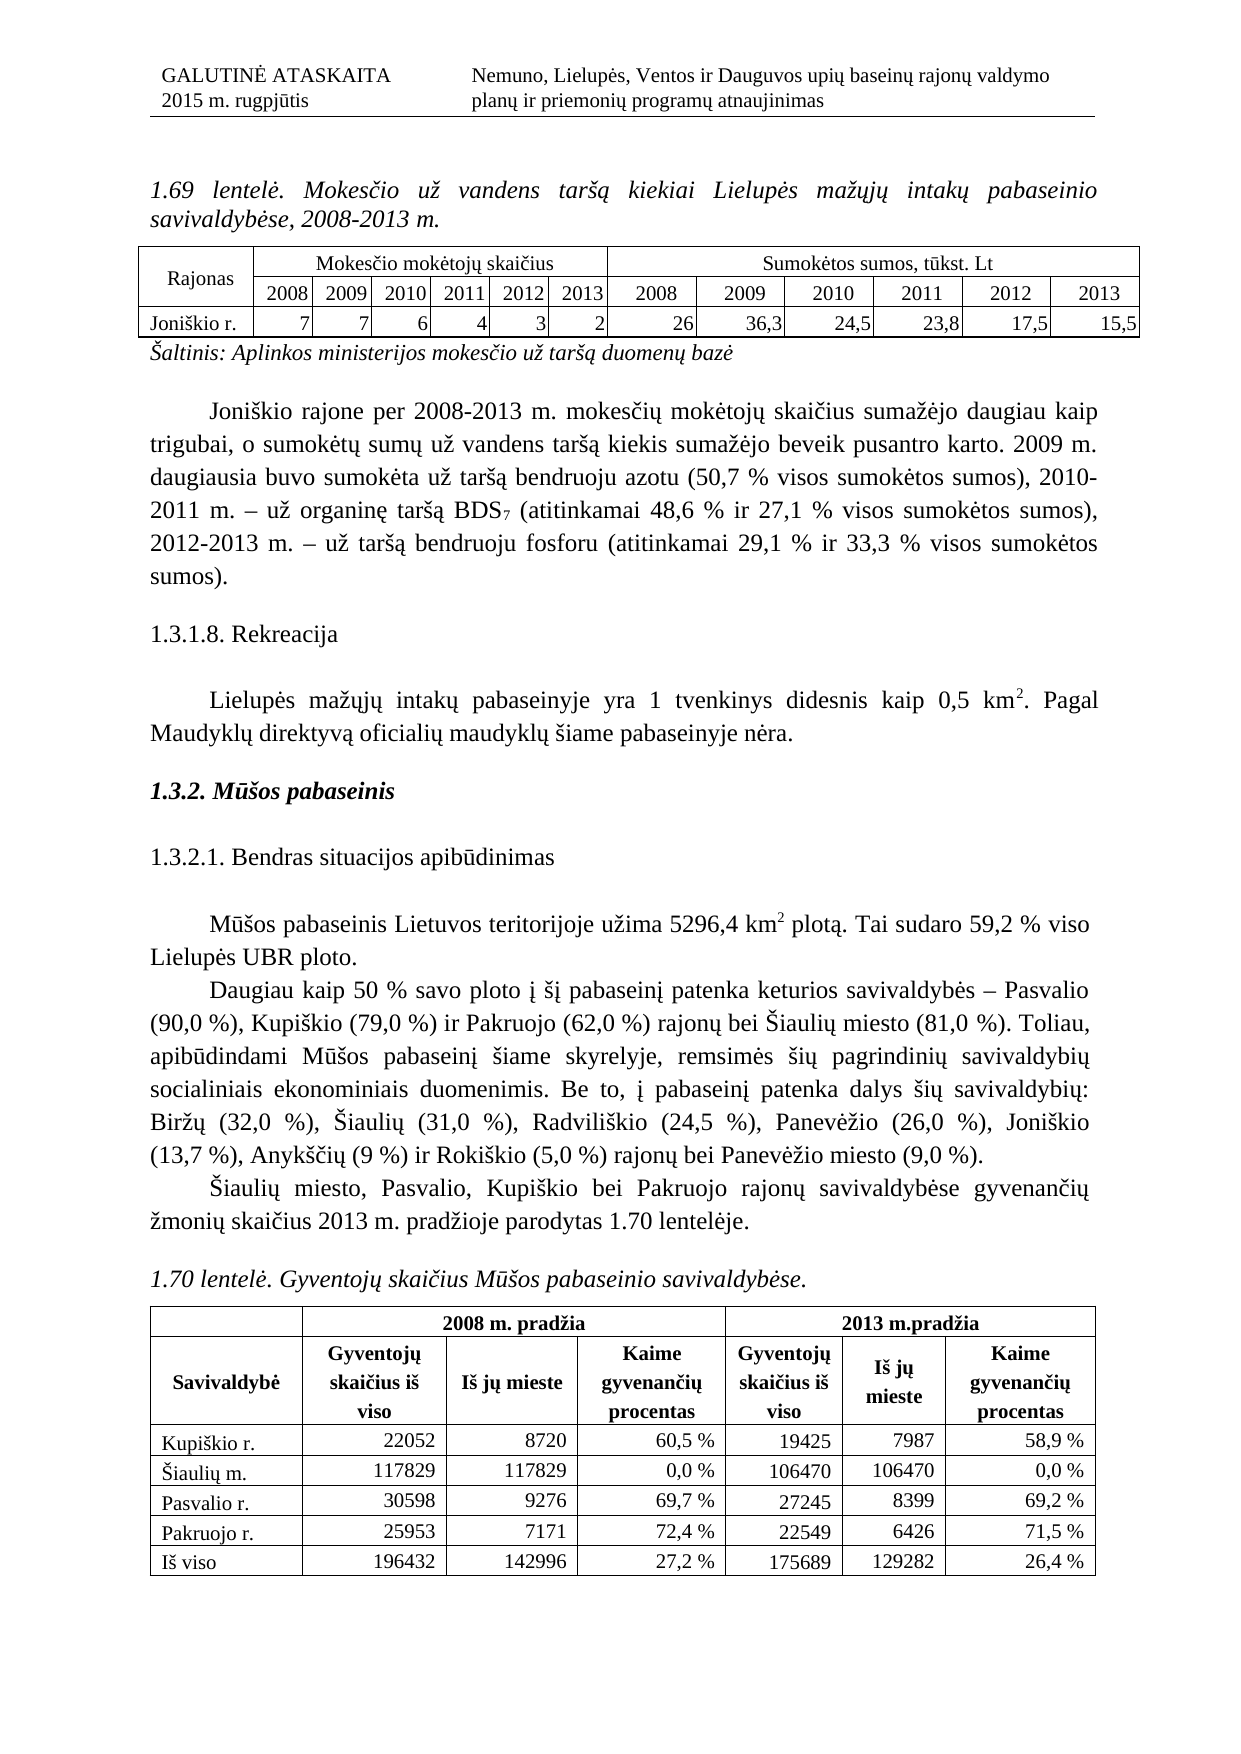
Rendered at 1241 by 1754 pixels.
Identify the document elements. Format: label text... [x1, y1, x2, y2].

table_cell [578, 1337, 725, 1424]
text Mūšos pabaseinis Lietuvos teritorijoje užima 5296,4 km2 plotą. Tai sudaro 59,2 % viso Lielupės UBR ploto. [150, 909, 1090, 971]
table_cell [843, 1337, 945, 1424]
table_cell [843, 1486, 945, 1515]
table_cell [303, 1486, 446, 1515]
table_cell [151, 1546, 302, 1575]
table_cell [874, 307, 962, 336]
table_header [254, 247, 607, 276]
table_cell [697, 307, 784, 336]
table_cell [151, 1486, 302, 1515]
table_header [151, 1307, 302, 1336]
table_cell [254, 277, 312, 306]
text Daugiau kaip 50 % savo ploto į šį pabaseinį patenka keturios savivaldybės – Pasvalio (90,0 %), Kupiškio (79,0 %) ir Pakruojo (62,0 %) rajonų bei Šiaulių miesto (81,0 %). Toliau, apibūdindami Mūšos pabaseinį šiame skyrelyje, remsimės šių pagrindinių savivaldybių socialiniais ekonominiais duomenimis. Be to, į pabaseinį patenka dalys šių savivaldybių: Biržų (32,0 %), Šiaulių (31,0 %), Radviliškio (24,5 %), Panevėžio (26,0 %), Joniškio (13,7 %), Anykščių (9 %) ir Rokiškio (5,0 %) rajonų bei Panevėžio miesto (9,0 %). [150, 975, 1090, 1169]
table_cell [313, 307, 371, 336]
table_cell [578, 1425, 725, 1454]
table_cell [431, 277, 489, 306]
subtitle 1.3.2.1. Bendras situacijos apibūdinimas [150, 842, 1090, 871]
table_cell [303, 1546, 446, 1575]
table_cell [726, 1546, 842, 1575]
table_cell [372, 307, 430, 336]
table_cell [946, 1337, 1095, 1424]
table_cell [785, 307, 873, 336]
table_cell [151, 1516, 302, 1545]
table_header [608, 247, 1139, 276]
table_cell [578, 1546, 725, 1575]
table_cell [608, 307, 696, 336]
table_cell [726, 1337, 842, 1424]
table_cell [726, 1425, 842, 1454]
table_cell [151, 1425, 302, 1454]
text 1.69 lentelė. Mokesčio už vandens taršą kiekiai Lielupės mažųjų intakų pabaseinio savivaldybėse, 2008-2013 m. [150, 175, 1098, 233]
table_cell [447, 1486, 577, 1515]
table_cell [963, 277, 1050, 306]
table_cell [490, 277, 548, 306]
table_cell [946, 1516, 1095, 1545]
text Joniškio rajone per 2008-2013 m. mokesčių mokėtojų skaičius sumažėjo daugiau kaip trigubai, o sumokėtų sumų už vandens taršą kiekis sumažėjo beveik pusantro karto. 2009 m. daugiausia buvo sumokėta už taršą bendruoju azotu (50,7 % visos sumokėtos sumos), 2010-2011 m. – už organinę taršą BDS7 (atitinkamai 48,6 % ir 27,1 % visos sumokėtos sumos), 2012-2013 m. – už taršą bendruoju fosforu (atitinkamai 29,1 % ir 33,3 % visos sumokėtos sumos). [150, 396, 1099, 590]
subtitle 1.3.2. Mūšos pabaseinis [150, 776, 1090, 805]
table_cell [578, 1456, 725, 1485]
text Šaltinis: Aplinkos ministerijos mokesčio už taršą duomenų bazė [150, 338, 1099, 367]
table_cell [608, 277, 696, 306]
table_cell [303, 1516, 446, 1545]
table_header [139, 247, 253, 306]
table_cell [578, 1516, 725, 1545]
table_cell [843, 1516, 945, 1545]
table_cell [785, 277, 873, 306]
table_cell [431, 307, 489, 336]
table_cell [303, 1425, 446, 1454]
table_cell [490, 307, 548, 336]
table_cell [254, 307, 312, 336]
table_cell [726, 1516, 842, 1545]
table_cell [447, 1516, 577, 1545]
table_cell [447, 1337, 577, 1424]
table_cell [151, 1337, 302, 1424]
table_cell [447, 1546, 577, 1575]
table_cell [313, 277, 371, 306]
text Lielupės mažųjų intakų pabaseinyje yra 1 tvenkinys didesnis kaip 0,5 km2. Pagal Maudyklų direktyvą oficialių maudyklų šiame pabaseinyje nėra. [150, 685, 1099, 747]
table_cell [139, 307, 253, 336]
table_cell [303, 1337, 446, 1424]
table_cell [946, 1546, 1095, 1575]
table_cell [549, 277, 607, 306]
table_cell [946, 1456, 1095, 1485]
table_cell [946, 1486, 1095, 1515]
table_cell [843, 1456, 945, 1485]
subtitle 1.3.1.8. Rekreacija [150, 619, 1090, 648]
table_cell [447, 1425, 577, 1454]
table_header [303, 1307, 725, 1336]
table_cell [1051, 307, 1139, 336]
text Šiaulių miesto, Pasvalio, Kupiškio bei Pakruojo rajonų savivaldybėse gyvenančių žmonių skaičius 2013 m. pradžioje parodytas 1.70 lentelėje. [150, 1173, 1090, 1235]
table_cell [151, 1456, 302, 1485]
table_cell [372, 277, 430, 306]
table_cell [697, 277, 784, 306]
text 1.70 lentelė. Gyventojų skaičius Mūšos pabaseinio savivaldybėse. [150, 1264, 1090, 1293]
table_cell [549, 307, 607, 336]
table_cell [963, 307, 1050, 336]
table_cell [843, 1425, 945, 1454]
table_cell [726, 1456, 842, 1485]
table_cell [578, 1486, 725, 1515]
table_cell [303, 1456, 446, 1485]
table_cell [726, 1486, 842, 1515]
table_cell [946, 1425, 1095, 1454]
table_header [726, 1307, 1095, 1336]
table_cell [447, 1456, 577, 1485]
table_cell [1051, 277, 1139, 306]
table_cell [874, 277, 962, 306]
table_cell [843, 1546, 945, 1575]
